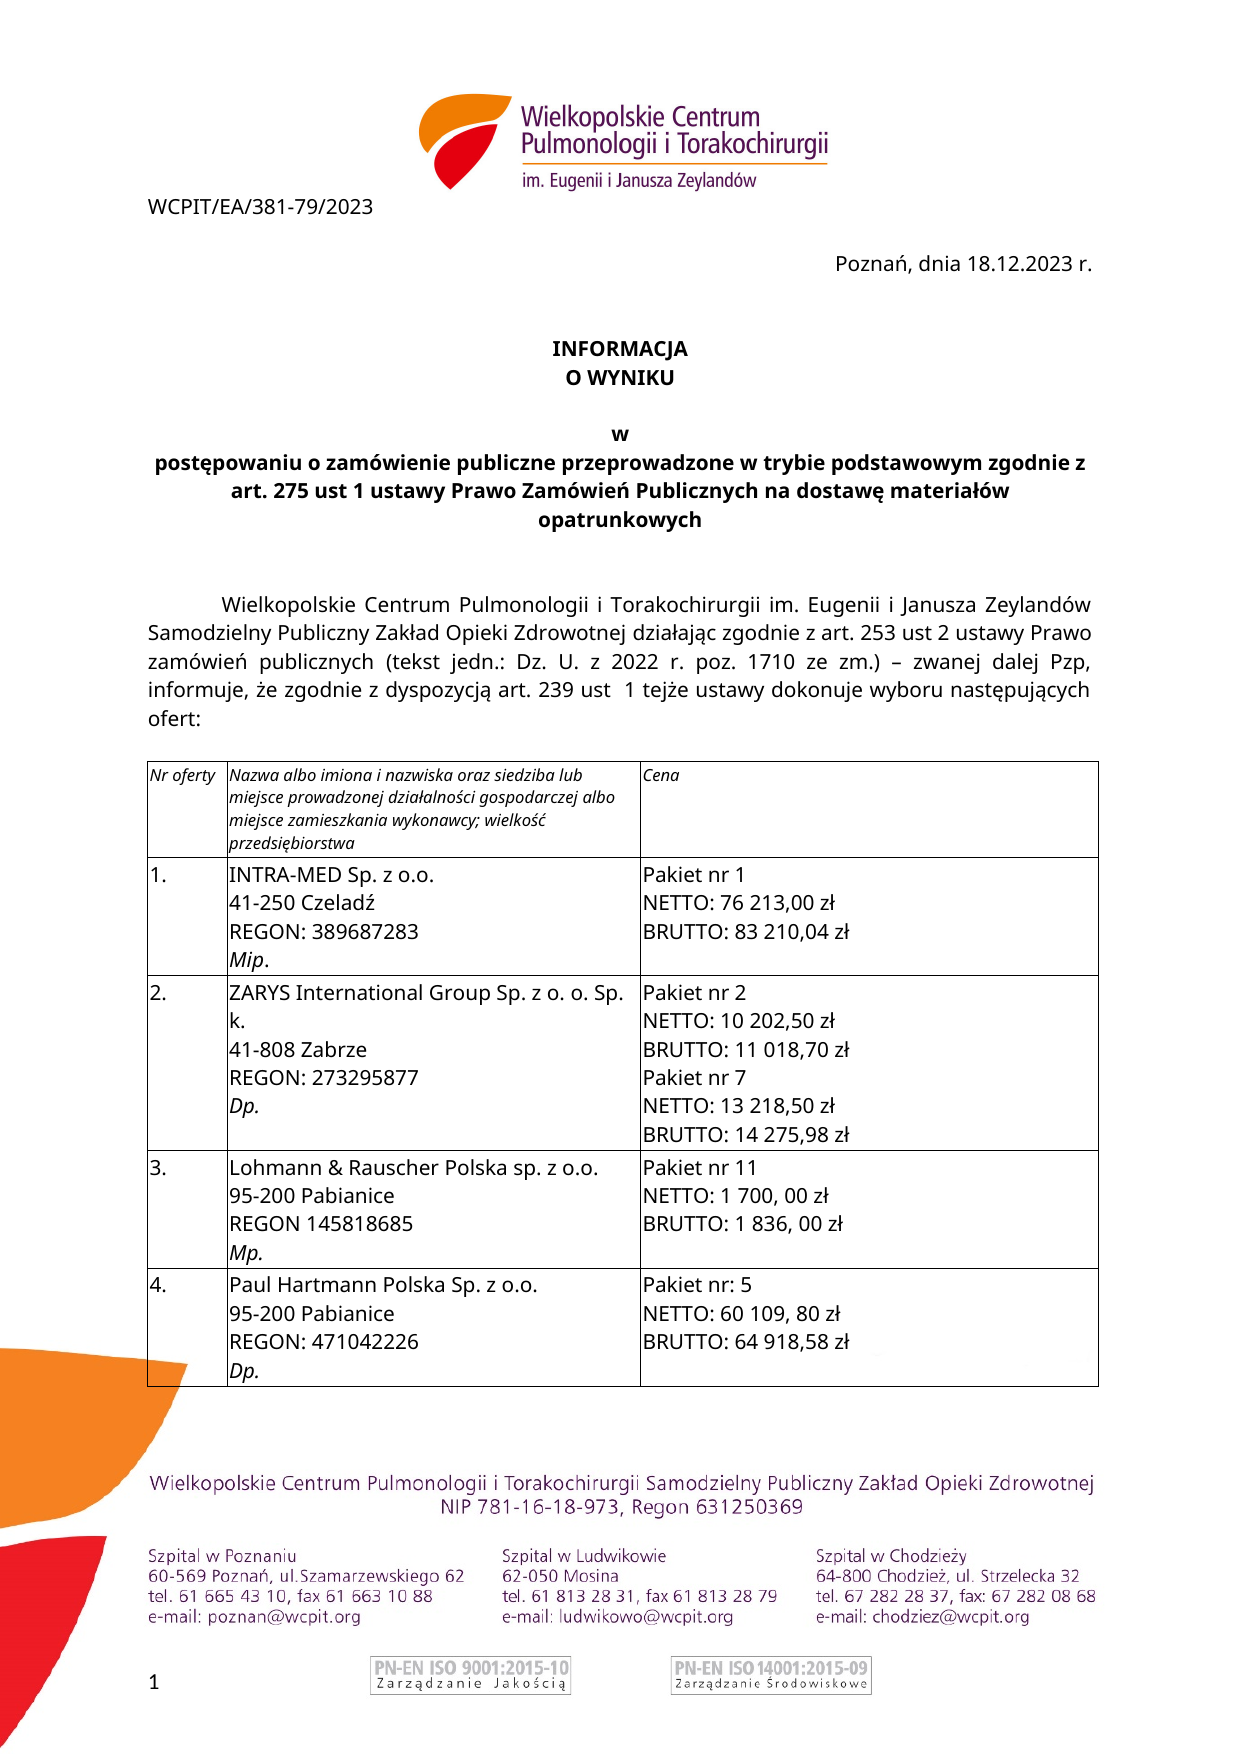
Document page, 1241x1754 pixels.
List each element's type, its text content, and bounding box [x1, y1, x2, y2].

table_header Cena [641, 762, 1098, 857]
table_cell 2. [148, 976, 227, 1150]
text INFORMACJA [148, 334, 1092, 363]
text O WYNIKU [148, 363, 1092, 391]
table_header Nazwa albo imiona i nazwiska oraz siedziba lub miejsce prowadzonej działalności gospodarczej albo miejsce zamieszkania wykonawcy; wielkość przedsiębiorstwa [228, 762, 640, 857]
table_cell ZARYS International Group Sp. z o. o. Sp. k. 41-808 Zabrze REGON: 273295877 Dp. [228, 976, 640, 1150]
text w [148, 419, 1092, 448]
table_cell Pakiet nr 2 NETTO: 10 202,50 zł BRUTTO: 11 018,70 zł Pakiet nr 7 NETTO: 13 218,50 zł BRUTTO: 14 275,98 zł [641, 976, 1098, 1150]
text WCPIT/EA/381-79/2023 [148, 192, 1092, 220]
picture [0, 1340, 1241, 1754]
table_cell Pakiet nr 11 NETTO: 1 700, 00 zł BRUTTO: 1 836, 00 zł [641, 1151, 1098, 1268]
table_cell 3. [148, 1151, 227, 1268]
table_cell Paul Hartmann Polska Sp. z o.o. 95-200 Pabianice REGON: 471042226 Dp. [228, 1269, 640, 1386]
table_cell 1. [148, 858, 227, 975]
table_header Nr oferty [148, 762, 227, 857]
table_cell 4. [148, 1269, 227, 1386]
table_cell Pakiet nr: 5 NETTO: 60 109, 80 zł BRUTTO: 64 918,58 zł [641, 1269, 1098, 1386]
table_cell Pakiet nr 1 NETTO: 76 213,00 zł BRUTTO: 83 210,04 zł [641, 858, 1098, 975]
table_cell Lohmann & Rauscher Polska sp. z o.o. 95-200 Pabianice REGON 145818685 Mp. [228, 1151, 640, 1268]
text Poznań, dnia 18.12.2023 r. [148, 249, 1092, 277]
text postępowaniu o zamówienie publiczne przeprowadzone w trybie podstawowym zgodnie z art. 275 ust 1 ustawy Prawo Zamówień Publicznych na dostawę materiałów opatrunkowych [148, 448, 1092, 533]
picture [398, 0, 842, 192]
text Wielkopolskie Centrum Pulmonologii i Torakochirurgii im. Eugenii i Janusza Zeylandów Samodzielny Publiczny Zakład Opieki Zdrowotnej działając zgodnie z art. 253 ust 2 ustawy Prawo zamówień publicznych (tekst jedn.: Dz. U. z 2022 r. poz. 1710 ze zm.) – zwanej dalej Pzp, informuje, że zgodnie z dyspozycją art. 239 ust 1 tejże ustawy dokonuje wyboru następujących ofert: [148, 590, 1092, 732]
table_cell INTRA-MED Sp. z o.o. 41-250 Czeladź REGON: 389687283 Mip. [228, 858, 640, 975]
